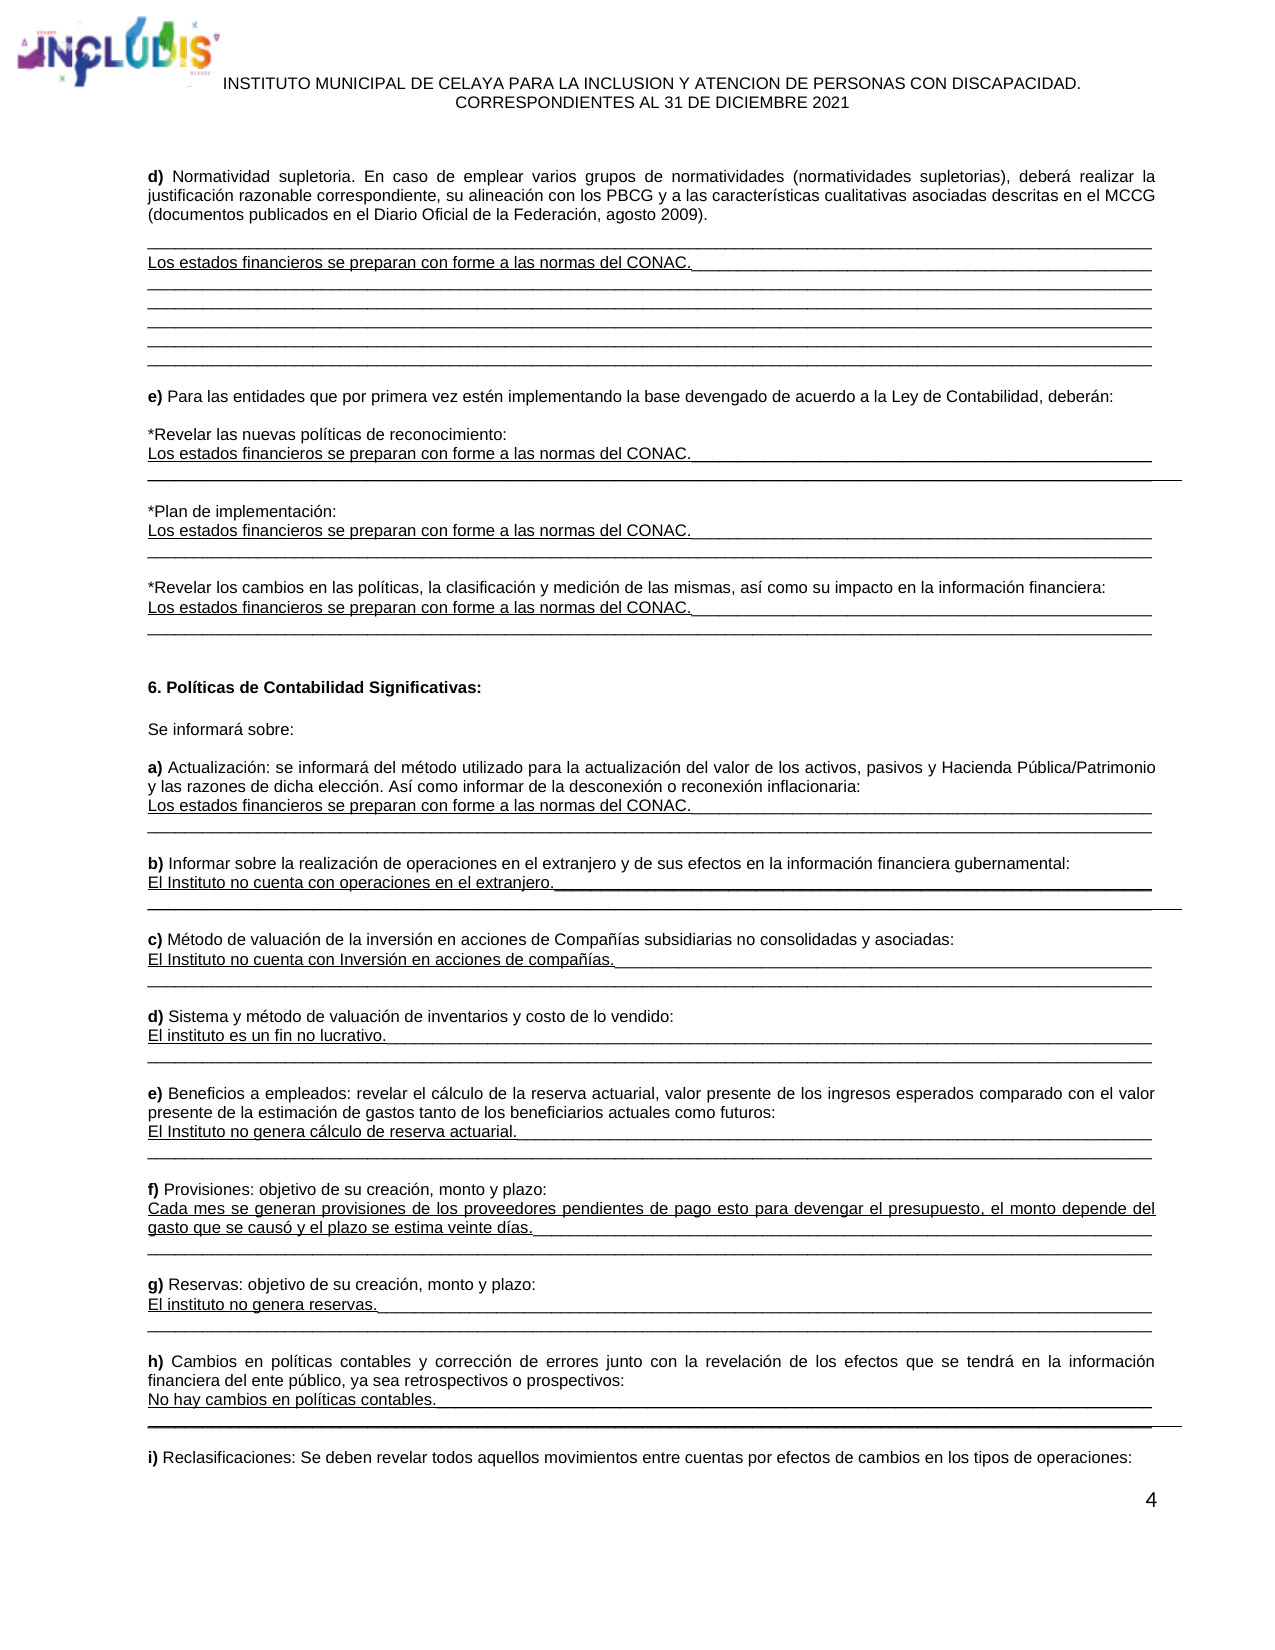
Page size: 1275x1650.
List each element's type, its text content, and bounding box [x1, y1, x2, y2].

text Los estados financieros se preparan con forme a las normas del CONAC. [148, 521, 1157, 559]
text No hay cambios en políticas contables. [148, 1390, 1157, 1426]
text *Revelar los cambios en las políticas, la clasificación y medición de las mismas, así como su impacto en la información financiera: [148, 578, 1157, 597]
text Los estados financieros se preparan con forme a las normas del CONAC. [148, 224, 1157, 367]
text *Plan de implementación: [148, 502, 1157, 521]
text i) Reclasificaciones: Se deben revelar todos aquellos movimientos entre cuentas por efectos de cambios en los tipos de operaciones: [148, 1448, 1157, 1467]
text c) Método de valuación de la inversión en acciones de Compañías subsidiarias no consolidadas y asociadas: [148, 930, 1157, 949]
text f) Provisiones: objetivo de su creación, monto y plazo: [148, 1179, 1157, 1198]
text El Instituto no cuenta con Inversión en acciones de compañías. [148, 949, 1157, 988]
text El instituto es un fin no lucrativo. [148, 1026, 1157, 1064]
text Se informará sobre: [148, 719, 1157, 738]
text b) Informar sobre la realización de operaciones en el extranjero y de sus efectos en la información financiera gubernamental: [148, 853, 1157, 873]
text a) Actualización: se informará del método utilizado para la actualización del valor de los activos, pasivos y Hacienda Pública/Patrimonio y las razones de dicha elección. Así como informar de la desconexión o reconexión inflacionaria: [148, 758, 1157, 796]
text *Revelar las nuevas políticas de reconocimiento: [148, 425, 1157, 444]
picture [16, 15, 225, 88]
text e) Para las entidades que por primera vez estén implementando la base devengado de acuerdo a la Ley de Contabilidad, deberán: [148, 387, 1157, 406]
text e) Beneficios a empleados: revelar el cálculo de la reserva actuarial, valor presente de los ingresos esperados comparado con el valor presente de la estimación de gastos tanto de los beneficiarios actuales como futuros: [148, 1083, 1157, 1122]
text El Instituto no genera cálculo de reserva actuarial. [148, 1122, 1157, 1160]
text d) Sistema y método de valuación de inventarios y costo de lo vendido: [148, 1007, 1157, 1026]
text Los estados financieros se preparan con forme a las normas del CONAC. [148, 597, 1157, 636]
text h) Cambios en políticas contables y corrección de errores junto con la revelación de los efectos que se tendrá en la información financiera del ente público, ya sea retrospectivos o prospectivos: [148, 1352, 1157, 1390]
text Los estados financieros se preparan con forme a las normas del CONAC. [148, 444, 1157, 480]
text g) Reservas: objetivo de su creación, monto y plazo: [148, 1275, 1157, 1294]
text El instituto no genera reservas. [148, 1294, 1157, 1333]
subtitle 6. Políticas de Contabilidad Significativas: [148, 678, 1157, 697]
text Los estados financieros se preparan con forme a las normas del CONAC. [148, 796, 1157, 834]
text d) Normatividad supletoria. En caso de emplear varios grupos de normatividades (normatividades supletorias), deberá realizar la justificación razonable correspondiente, su alineación con los PBCG y a las características cualitativas asociadas descritas en el MCCG (documentos publicados en el Diario Oficial de la Federación, agosto 2009). [148, 167, 1157, 224]
text El Instituto no cuenta con operaciones en el extranjero. [148, 873, 1157, 909]
text Cada mes se generan provisiones de los proveedores pendientes de pago esto para devengar el presupuesto, el monto depende del gasto que se causó y el plazo se estima veinte días. [148, 1198, 1157, 1256]
